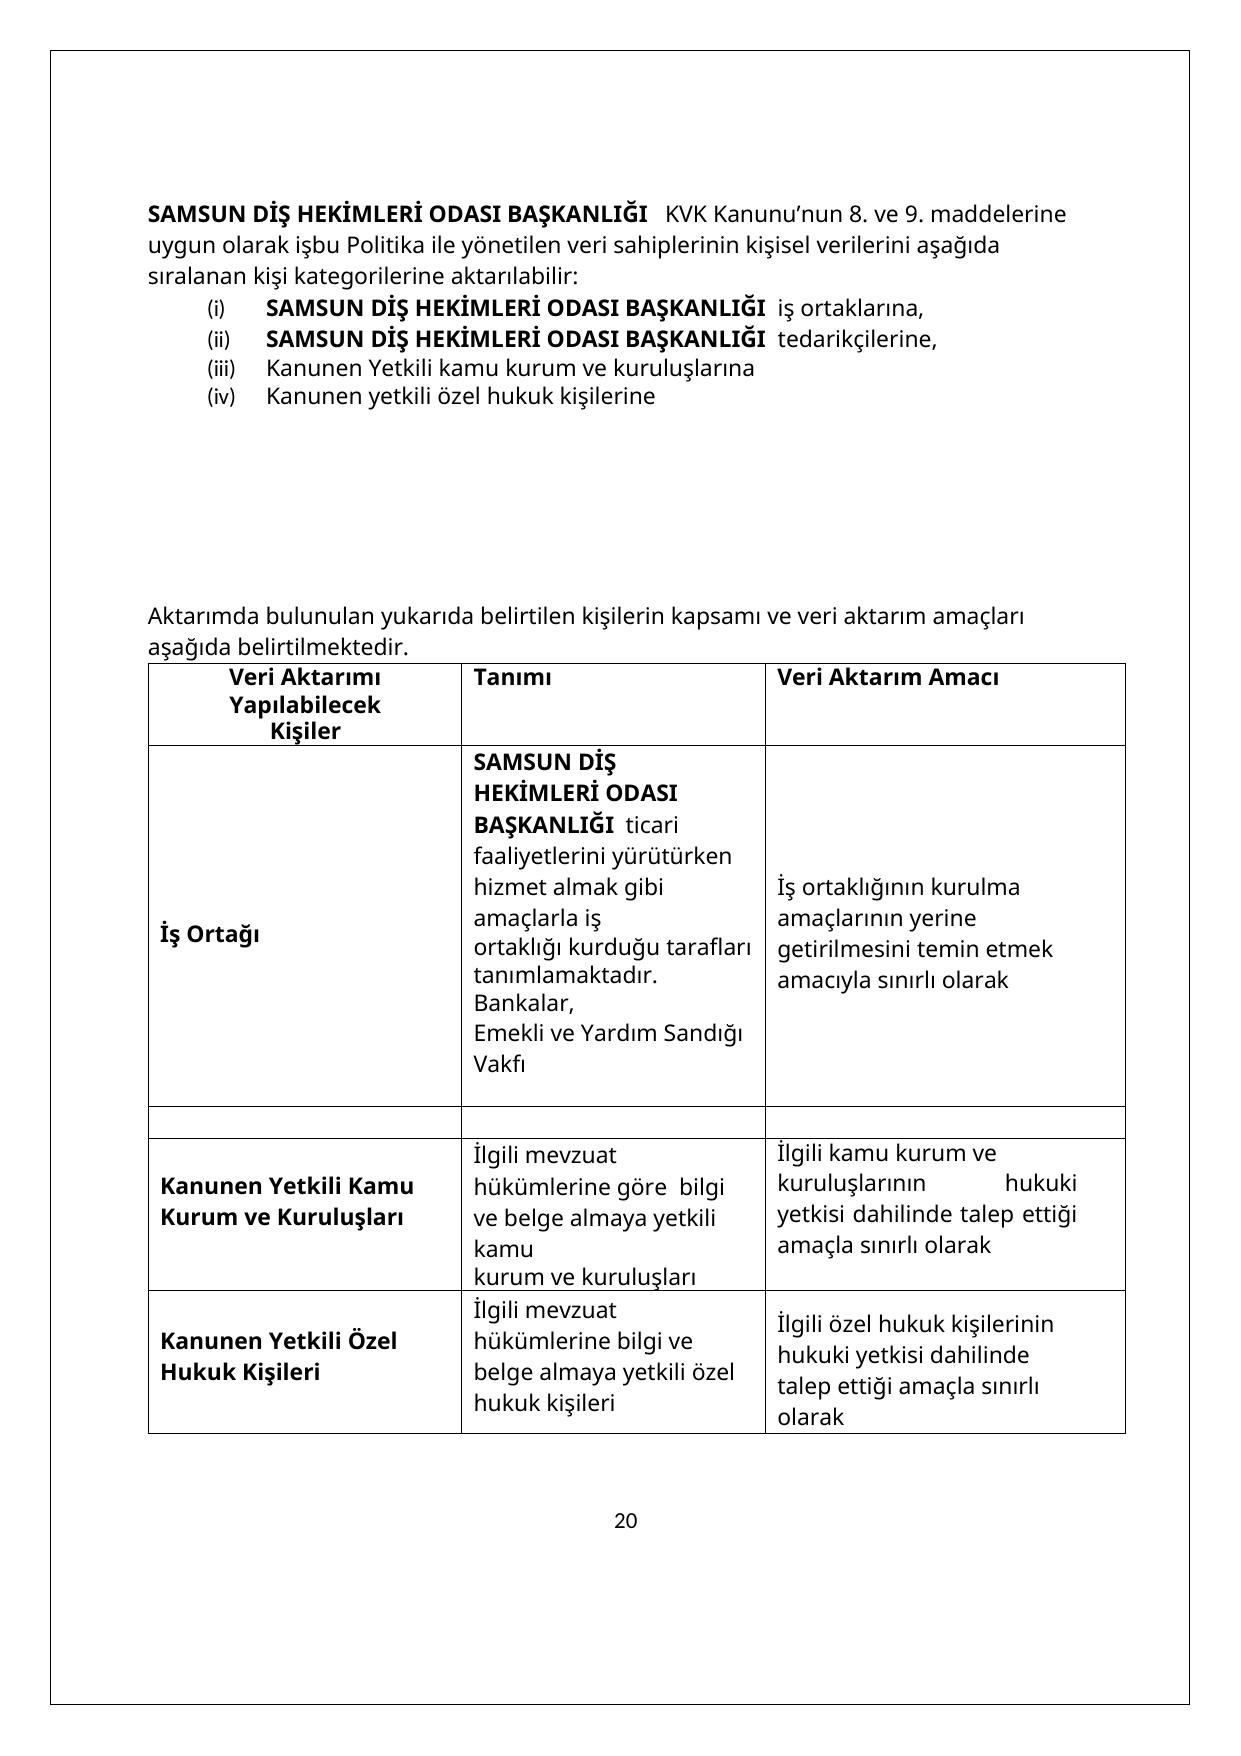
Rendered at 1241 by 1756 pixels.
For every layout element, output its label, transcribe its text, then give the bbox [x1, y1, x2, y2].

list Kanunen Yetkili kamu kurum ve kuruluşlarına [207, 354, 1119, 382]
table_cell [462, 1107, 765, 1138]
text Aktarımda bulunulan yukarıda belirtilen kişilerin kapsamı ve veri aktarım amaçları aşağıda belirtilmektedir. [148, 600, 1079, 662]
table_header Veri Aktarım Amacı [766, 664, 1125, 745]
list SAMSUN DİŞ HEKİMLERİ ODASI BAŞKANLIĞI tedarikçilerine, [207, 323, 1119, 354]
table_cell İş ortaklığının kurulma amaçlarının yerine getirilmesini temin etmek amacıyla sınırlı olarak [766, 746, 1125, 1106]
table_header Tanımı [462, 664, 765, 745]
table_cell [766, 1107, 1125, 1138]
table_cell Kanunen Yetkili Özel Hukuk Kişileri [149, 1291, 461, 1433]
table_header Veri Aktarımı Yapılabilecek Kişiler [149, 664, 461, 745]
table_cell İlgili mevzuat hükümlerine bilgi ve belge almaya yetkili özel hukuk kişileri [462, 1291, 765, 1433]
table_cell İlgili kamu kurum ve kuruluşlarının hukuki yetkisi dahilinde talep ettiği amaçla sınırlı olarak [766, 1139, 1125, 1290]
table_cell İş Ortağı [149, 746, 461, 1106]
table_cell İlgili mevzuat hükümlerine göre bilgi ve belge almaya yetkili kamu kurum ve kuruluşları [462, 1139, 765, 1290]
list SAMSUN DİŞ HEKİMLERİ ODASI BAŞKANLIĞI iş ortaklarına, [207, 292, 1119, 323]
table_cell SAMSUN DİŞ HEKİMLERİ ODASI BAŞKANLIĞI ticari faaliyetlerini yürütürken hizmet almak gibi amaçlarla iş ortaklığı kurduğu tarafları tanımlamaktadır. Bankalar, Emekli ve Yardım Sandığı Vakfı [462, 746, 765, 1106]
text SAMSUN DİŞ HEKİMLERİ ODASI BAŞKANLIĞI KVK Kanunu’nun 8. ve 9. maddelerine uygun olarak işbu Politika ile yönetilen veri sahiplerinin kişisel verilerini aşağıda sıralanan kişi kategorilerine aktarılabilir: [148, 198, 1079, 292]
list Kanunen yetkili özel hukuk kişilerine [207, 382, 1119, 410]
table_cell [149, 1107, 461, 1138]
table_cell İlgili özel hukuk kişilerinin hukuki yetkisi dahilinde talep ettiği amaçla sınırlı olarak [766, 1291, 1125, 1433]
table_cell Kanunen Yetkili Kamu Kurum ve Kuruluşları [149, 1139, 461, 1290]
